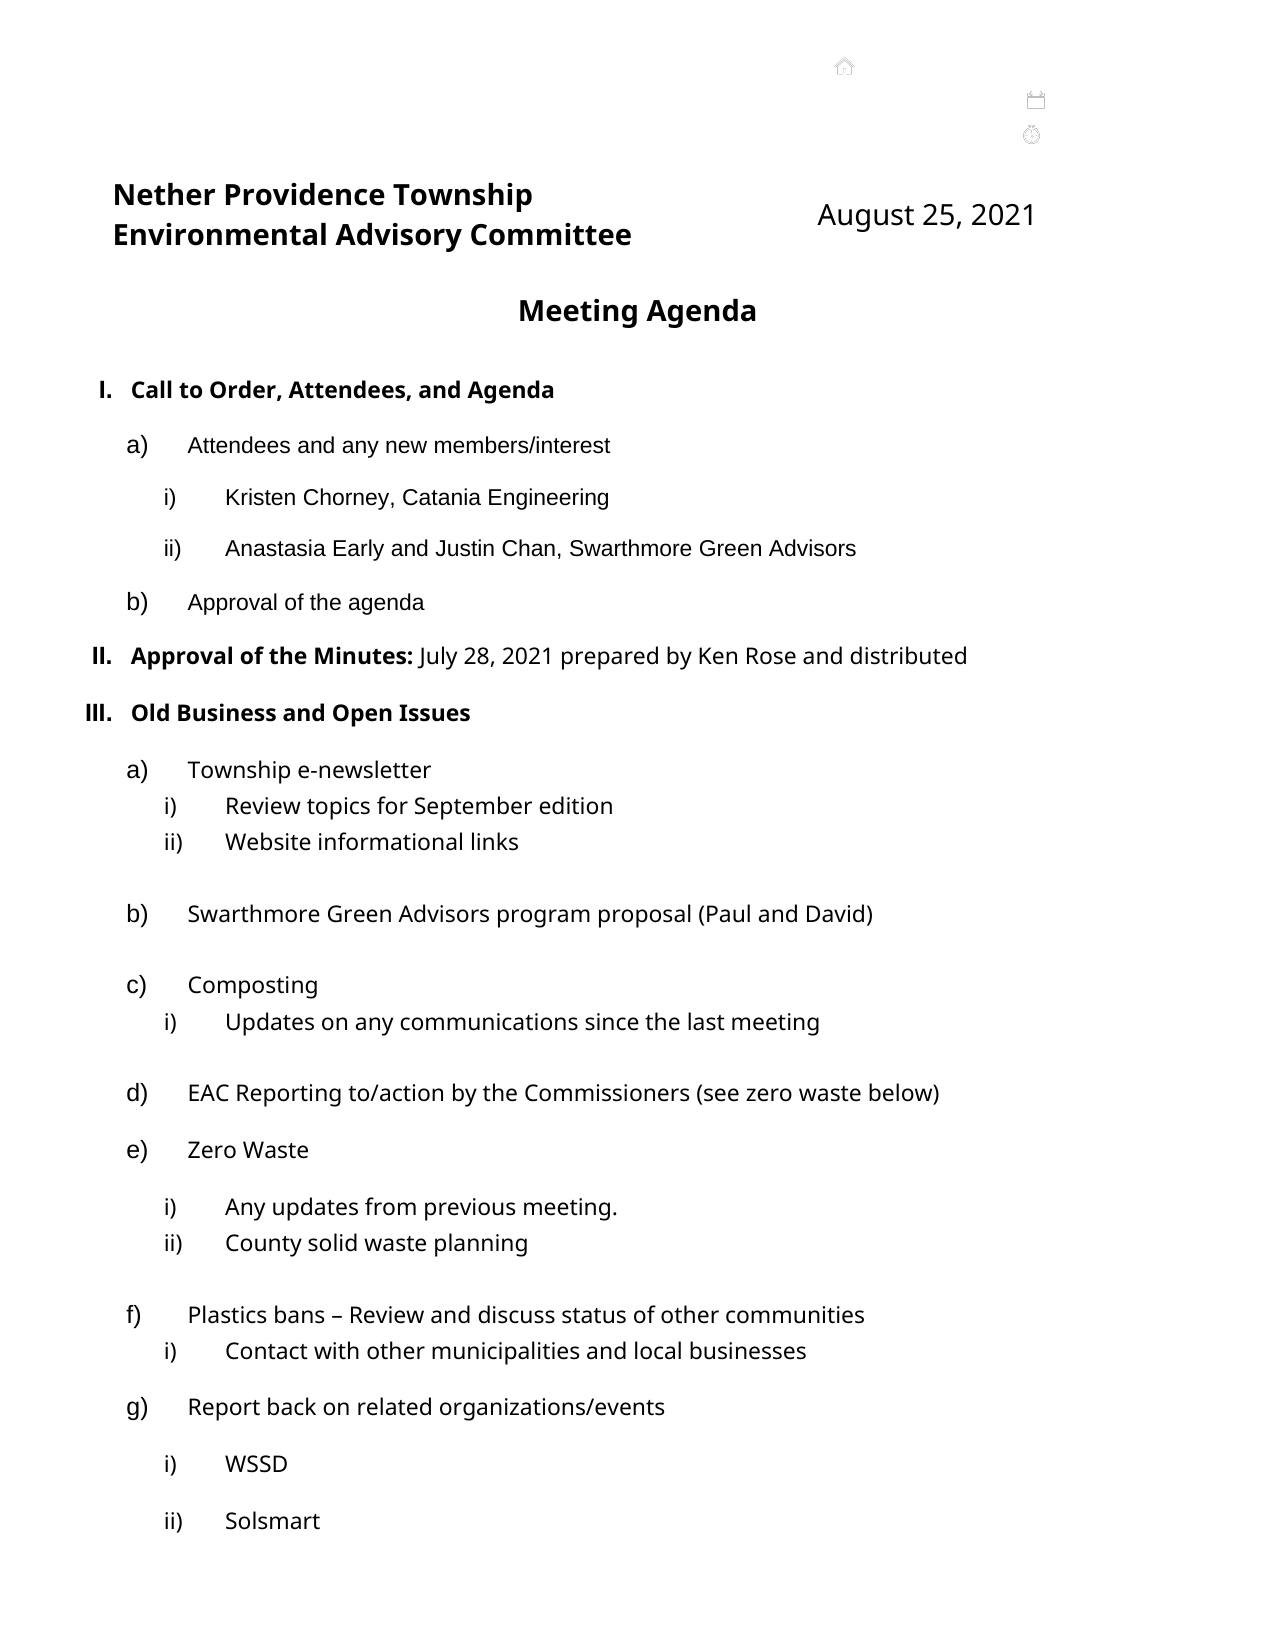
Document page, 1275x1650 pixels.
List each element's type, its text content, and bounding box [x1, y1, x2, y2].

list Attendees and any new members/interest [126, 431, 1162, 459]
list Plastics bans – Review and discuss status of other communities [126, 1299, 1162, 1330]
list Contact with other municipalities and local businesses [164, 1334, 1162, 1366]
list EAC Reporting to/action by the Commissioners (see zero waste below) [126, 1077, 1162, 1108]
list Updates on any communications since the last meeting [164, 1005, 1162, 1037]
list Call to Order, Attendees, and Agenda [112, 374, 1162, 405]
subtitle Meeting Agenda [112, 291, 1162, 330]
list Composting [126, 969, 1162, 1001]
list Approval of the Minutes: July 28, 2021 prepared by Ken Rose and distributed [112, 640, 1162, 672]
list Township e-newsletter [126, 754, 1162, 785]
list Anastasia Early and Justin Chan, Swarthmore Green Advisors [164, 535, 1162, 562]
list Kristen Chorney, Catania Engineering [164, 484, 1162, 511]
list Report back on related organizations/events [126, 1391, 1162, 1423]
list Old Business and Open Issues [112, 697, 1162, 728]
list County solid waste planning [163, 1227, 1162, 1258]
list WSSD [164, 1448, 1162, 1479]
list Website informational links [164, 826, 1162, 857]
picture [1020, 123, 1043, 146]
list Any updates from previous meeting. [163, 1191, 1162, 1222]
picture [1024, 88, 1048, 112]
picture [833, 54, 856, 77]
list Solsmart [164, 1505, 1162, 1536]
list Zero Waste [126, 1134, 1162, 1165]
list Approval of the agenda [126, 586, 1162, 615]
list Swarthmore Green Advisors program proposal (Paul and David) [126, 898, 1162, 929]
list Review topics for September edition [164, 790, 1162, 821]
